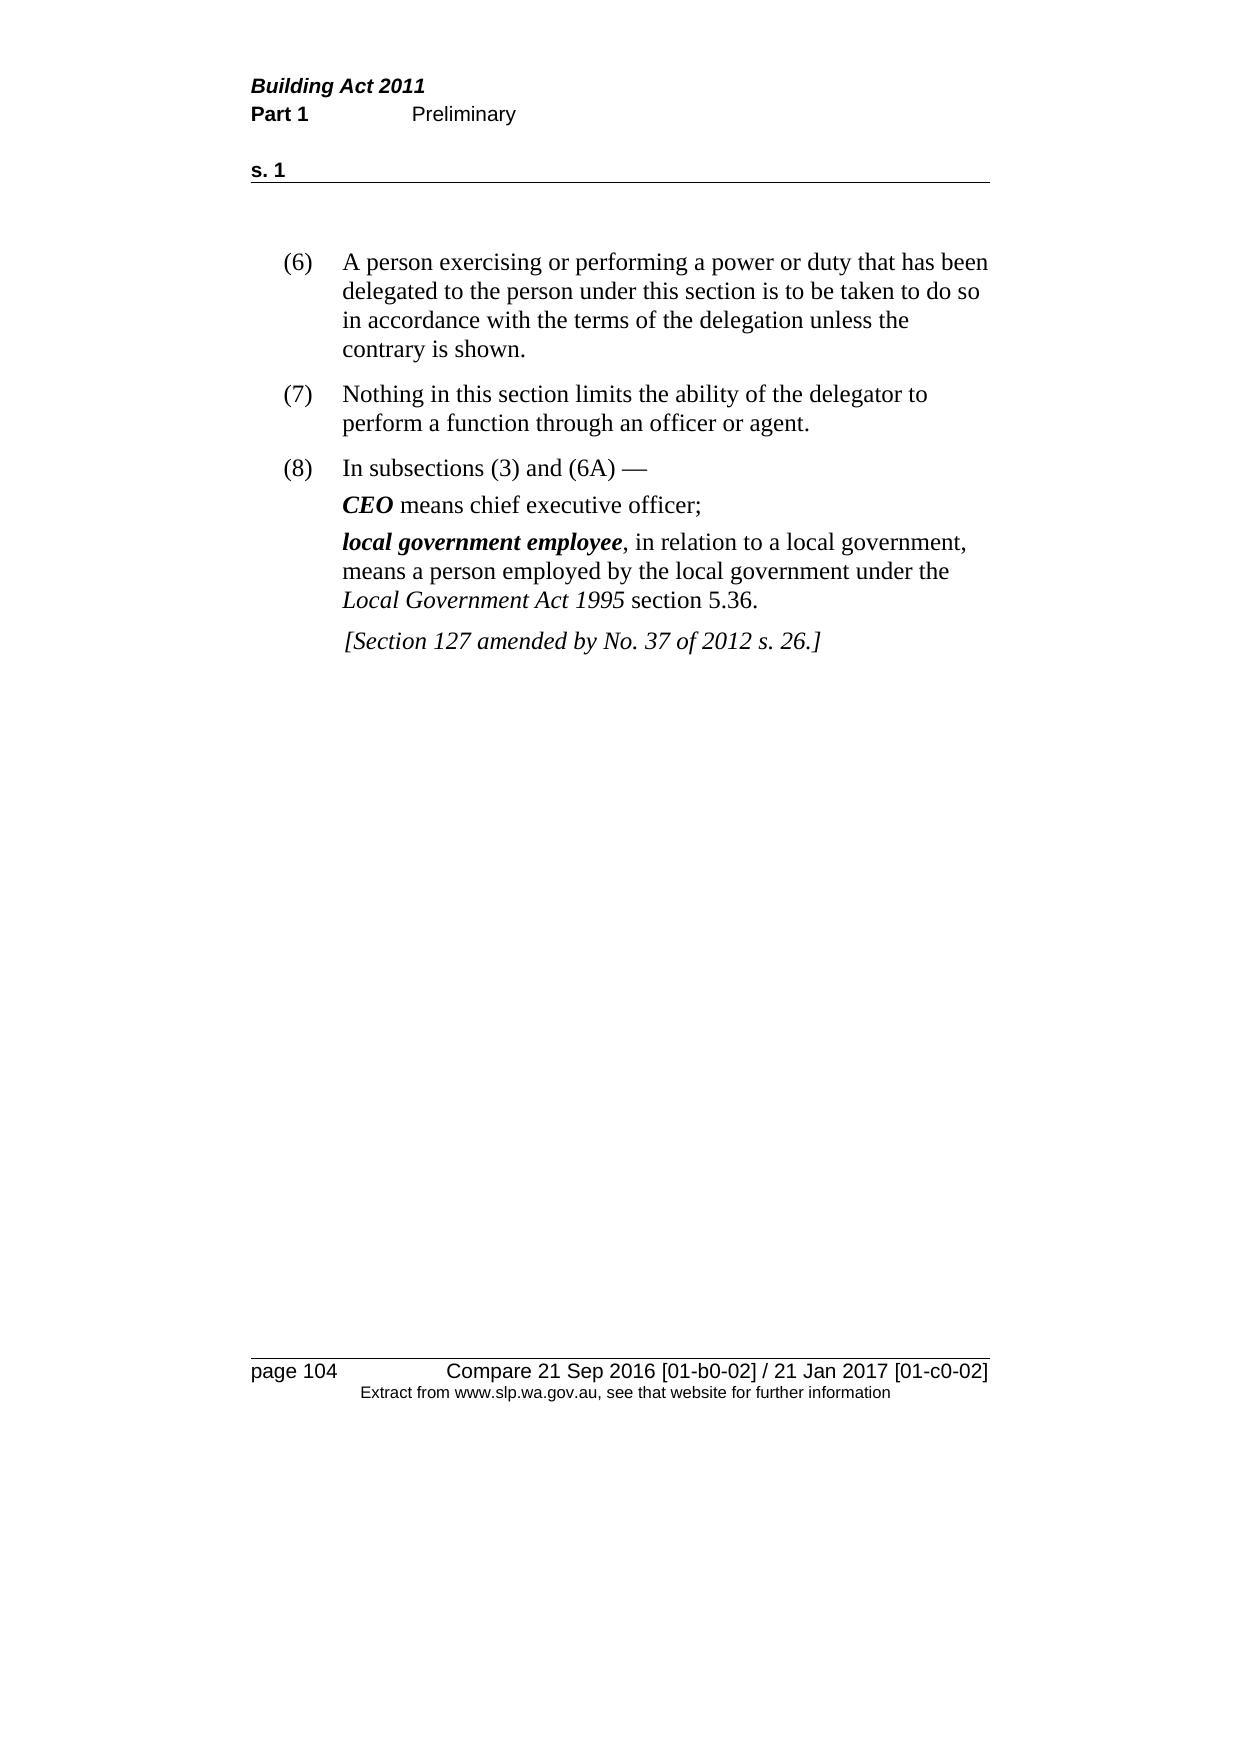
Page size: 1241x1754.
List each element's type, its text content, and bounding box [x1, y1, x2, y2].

text local government employee, in relation to a local government, means a person employed by the local government under the Local Government Act 1995 section 5.36. [251, 527, 990, 614]
text (8) In subsections (3) and (6A) — [251, 453, 990, 482]
text (6) A person exercising or performing a power or duty that has been delegated to the person under this section is to be taken to do so in accordance with the terms of the delegation unless the contrary is shown. [251, 247, 990, 362]
text CEO means chief executive officer; [251, 490, 990, 519]
text (7) Nothing in this section limits the ability of the delegator to perform a function through an officer or agent. [251, 379, 990, 437]
text [Section 127 amended by No. 37 of 2012 s. 26.] [251, 626, 990, 655]
